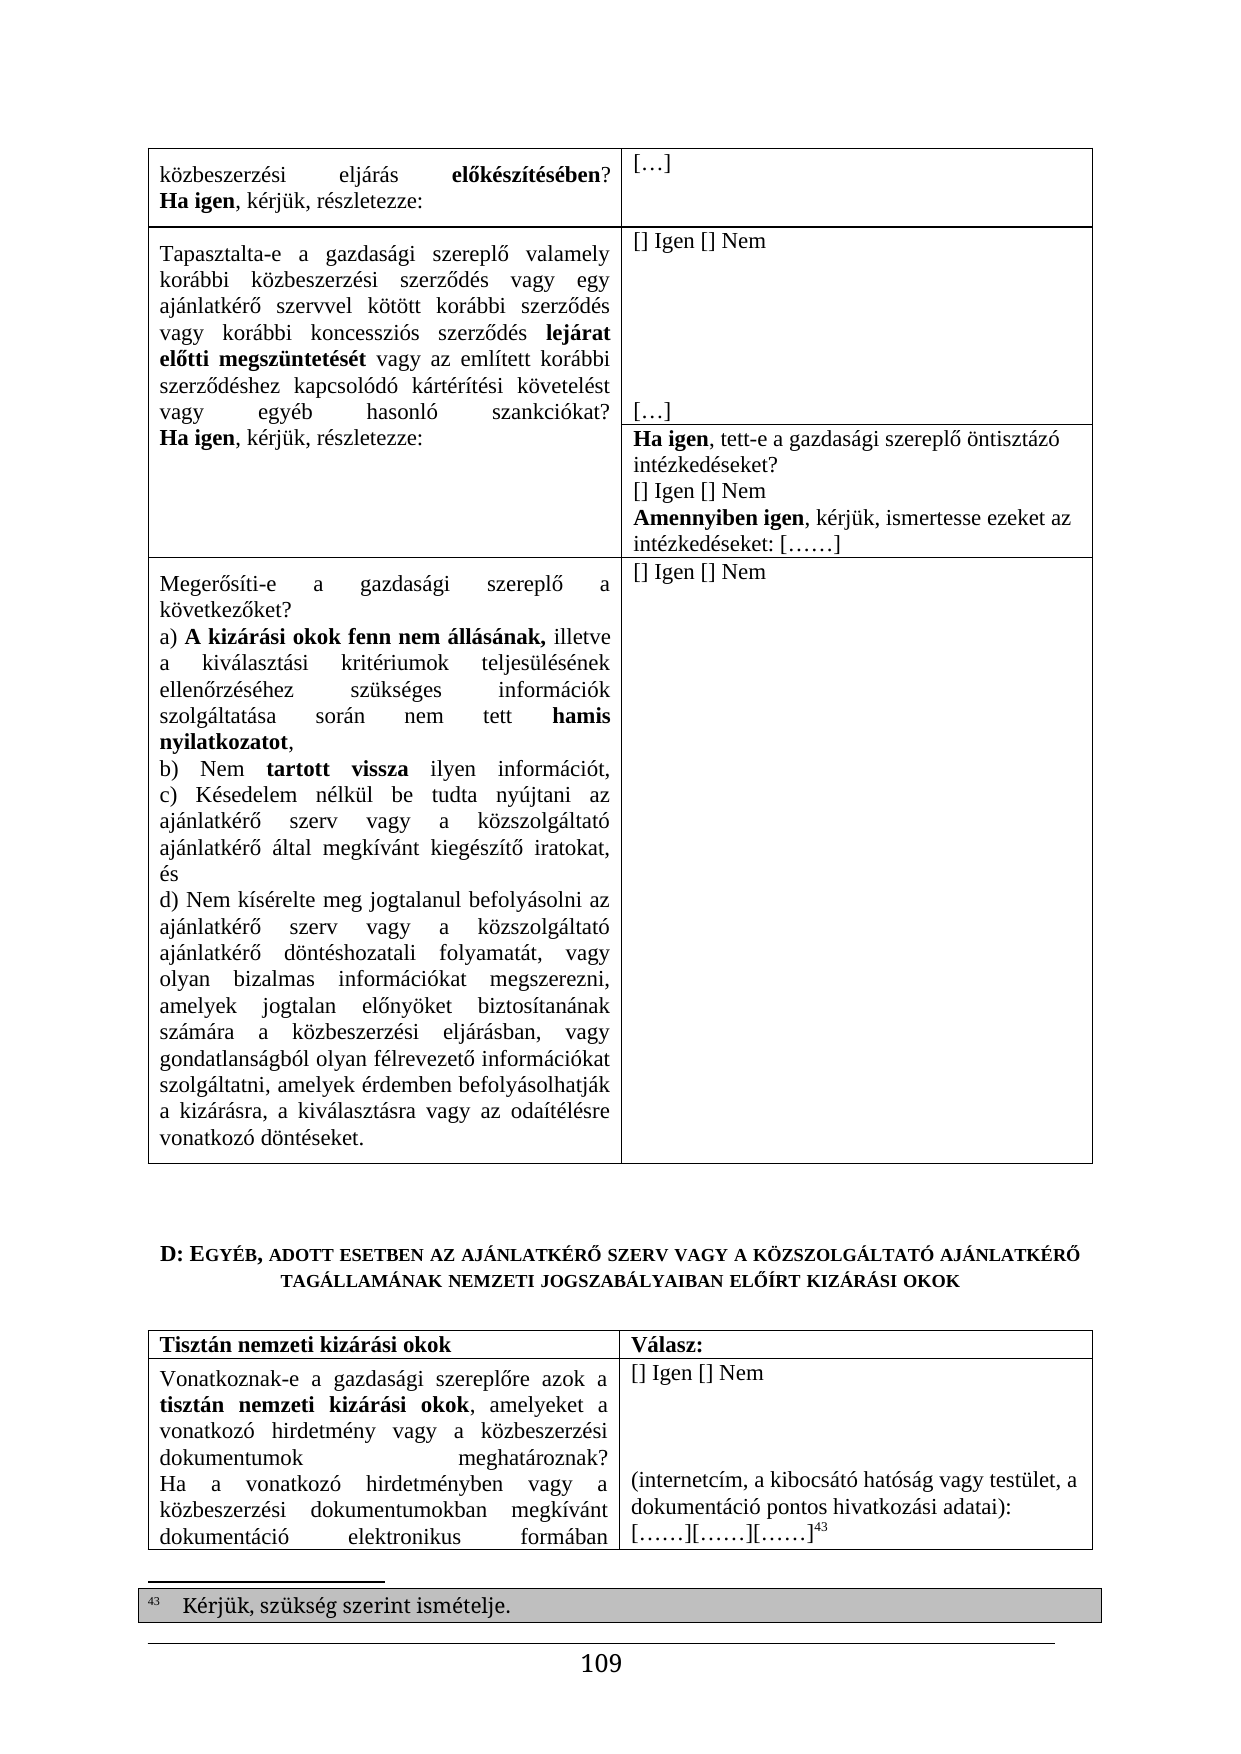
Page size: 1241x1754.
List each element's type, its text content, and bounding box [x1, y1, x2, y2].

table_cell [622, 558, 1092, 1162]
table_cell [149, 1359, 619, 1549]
title D: Egyéb, adott esetben az ajánlatkérő szerv vagy a közszolgáltató ajánlatkérő tagállamának nemzeti jogszabályaiban előírt kizárási okok [148, 1240, 1093, 1293]
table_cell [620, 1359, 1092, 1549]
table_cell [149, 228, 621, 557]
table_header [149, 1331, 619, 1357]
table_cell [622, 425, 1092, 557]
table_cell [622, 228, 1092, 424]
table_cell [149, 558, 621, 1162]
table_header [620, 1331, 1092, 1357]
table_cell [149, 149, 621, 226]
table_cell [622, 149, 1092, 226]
